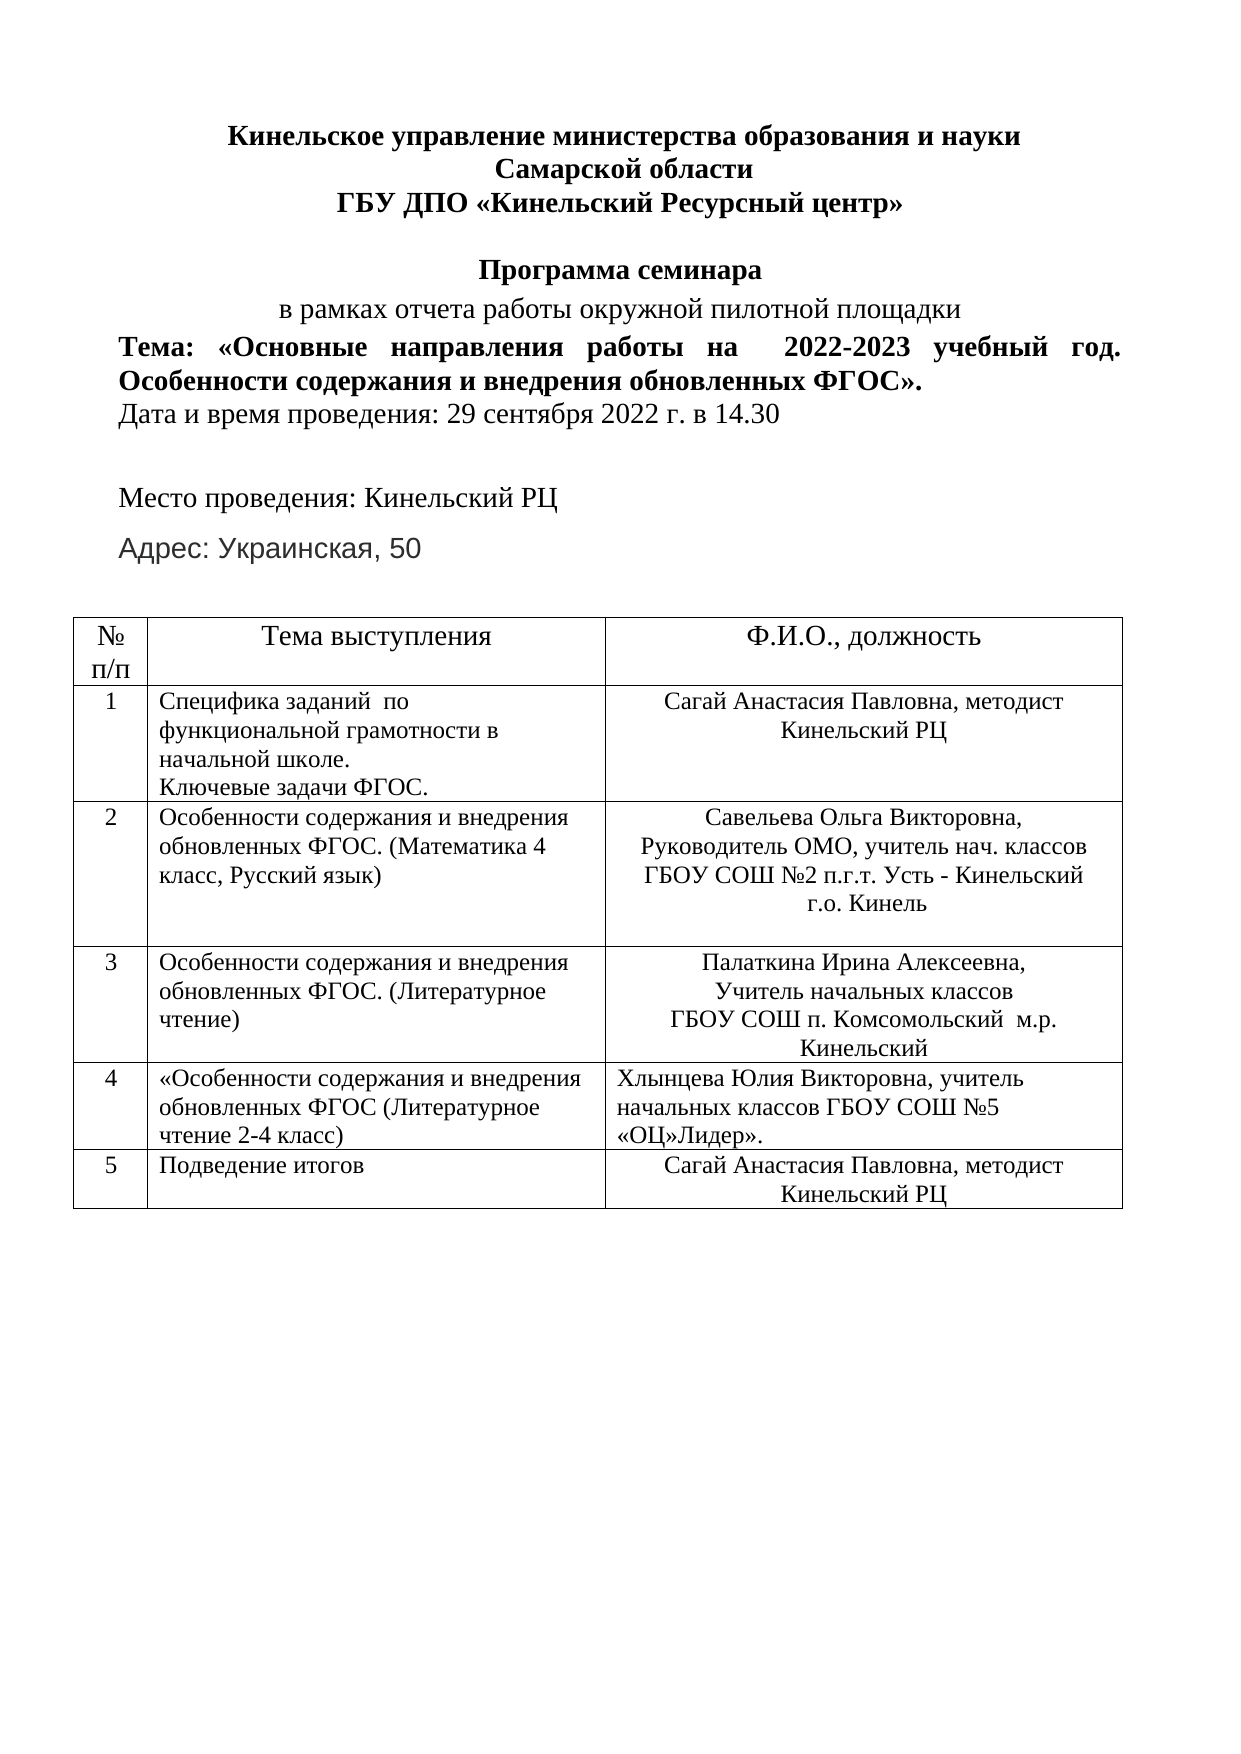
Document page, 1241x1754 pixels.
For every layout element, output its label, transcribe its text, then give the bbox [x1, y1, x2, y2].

table_cell 1 [74, 686, 147, 801]
text ГБУ ДПО «Кинельский Ресурсный центр» [118, 185, 1122, 219]
text Программа семинара [118, 252, 1122, 286]
table_cell Особенности содержания и внедрения обновленных ФГОС. (Математика 4 класс, Русский язык) [148, 802, 605, 946]
table_cell Подведение итогов [148, 1150, 605, 1208]
table_cell Сагай Анастасия Павловна, методист Кинельский РЦ [606, 1150, 1122, 1208]
text Место проведения: Кинельский РЦ [118, 480, 1122, 514]
table_cell Палаткина Ирина Алексеевна, Учитель начальных классов ГБОУ СОШ п. Комсомольский м.р. Кинельский [606, 947, 1122, 1062]
table_header № п/п [74, 618, 147, 685]
table_cell 5 [74, 1150, 147, 1208]
table_header Тема выступления [148, 618, 605, 685]
text в рамках отчета работы окружной пилотной площадки [118, 291, 1122, 324]
text Самарской области [118, 152, 1122, 185]
table_cell 3 [74, 947, 147, 1062]
text Адрес: Украинская, 50 [118, 531, 1122, 564]
table_header Ф.И.О., должность [606, 618, 1122, 685]
table_cell Хлынцева Юлия Викторовна, учитель начальных классов ГБОУ СОШ №5 «ОЦ»Лидер». [606, 1063, 1122, 1149]
table_cell «Особенности содержания и внедрения обновленных ФГОС (Литературное чтение 2-4 класс) [148, 1063, 605, 1149]
table_cell Специфика заданий по функциональной грамотности в начальной школе. Ключевые задачи ФГОС. [148, 686, 605, 801]
table_cell 4 [74, 1063, 147, 1149]
text Тема: «Основные направления работы на 2022-2023 учебный год. Особенности содержания и внедрения обновленных ФГОС». [118, 329, 1122, 396]
table_cell 2 [74, 802, 147, 946]
table_cell Особенности содержания и внедрения обновленных ФГОС. (Литературное чтение) [148, 947, 605, 1062]
text Кинельское управление министерства образования и науки [118, 118, 1122, 152]
text Дата и время проведения: 29 сентября 2022 г. в 14.30 [118, 396, 1122, 430]
table_cell Савельева Ольга Викторовна, Руководитель ОМО, учитель нач. классов ГБОУ СОШ №2 п.г.т. Усть - Кинельский г.о. Кинель [606, 802, 1122, 946]
table_cell Сагай Анастасия Павловна, методист Кинельский РЦ [606, 686, 1122, 801]
